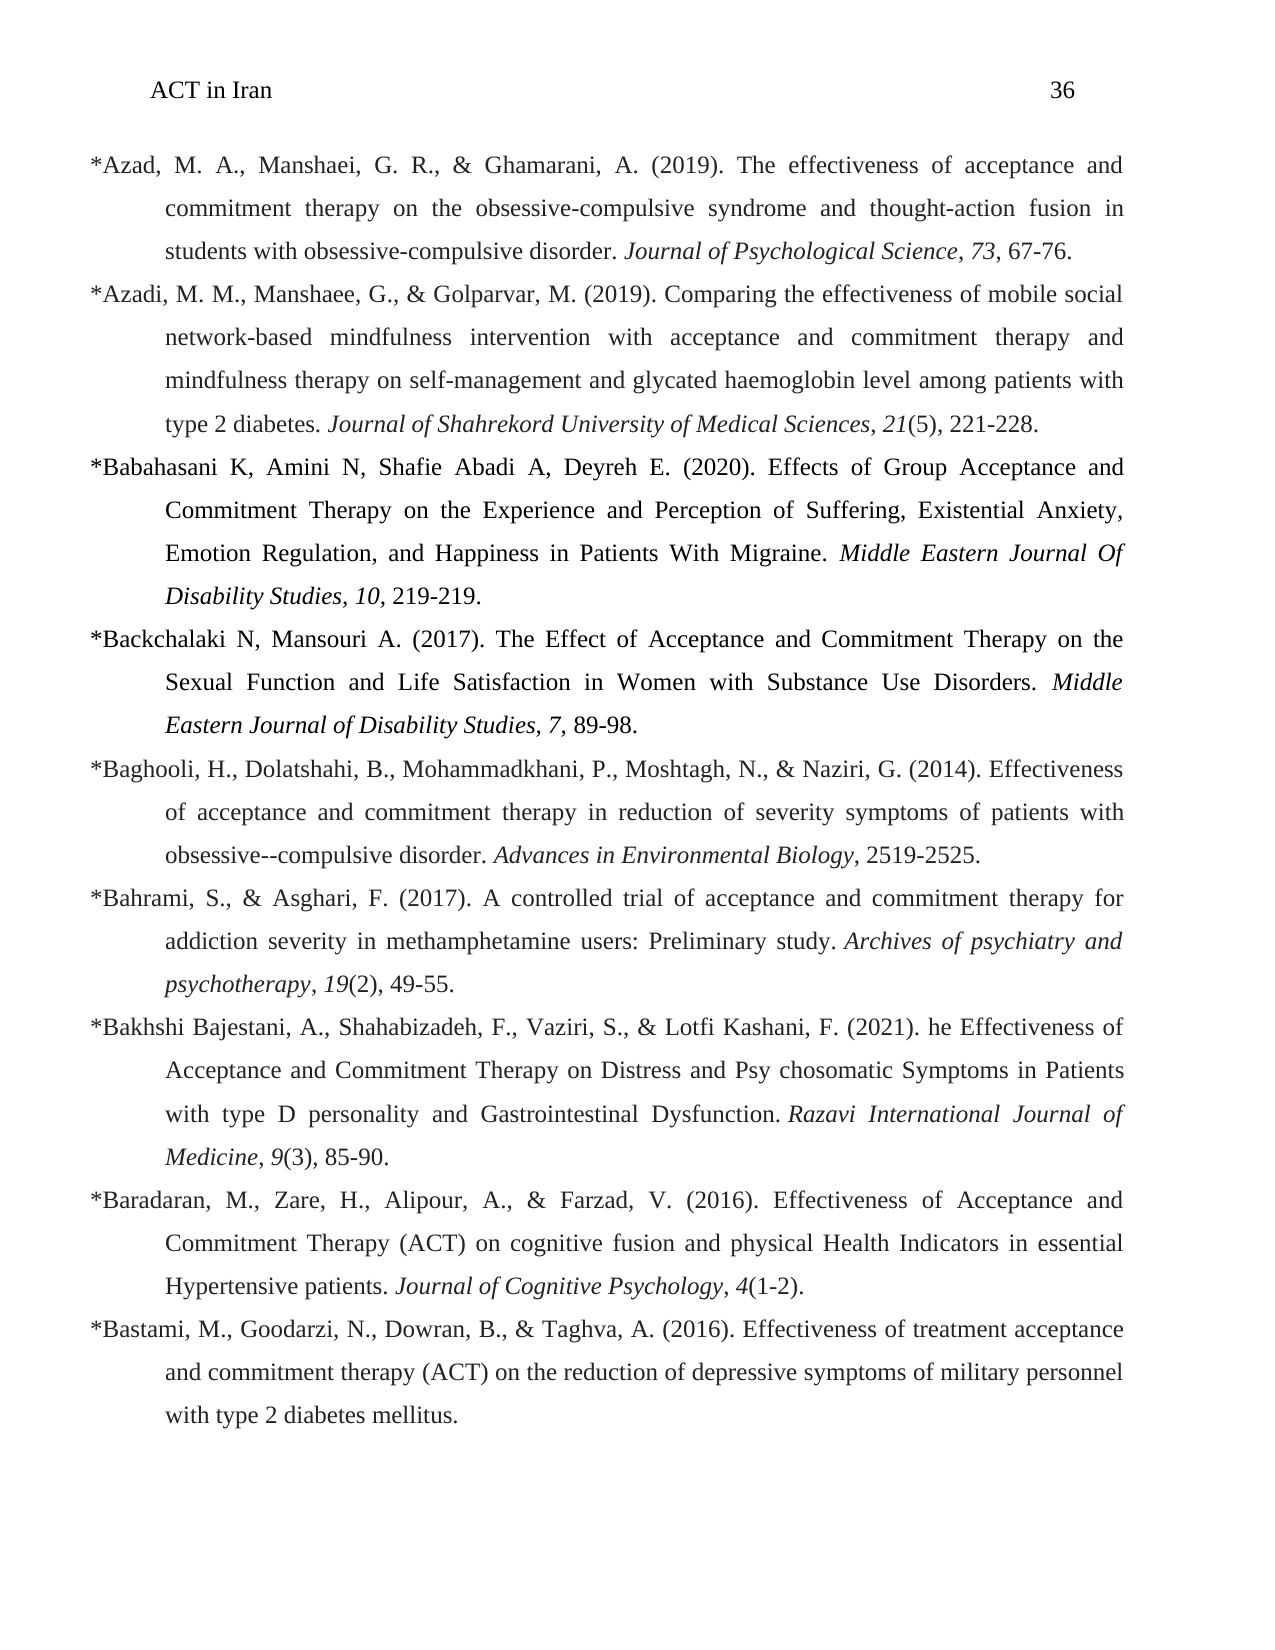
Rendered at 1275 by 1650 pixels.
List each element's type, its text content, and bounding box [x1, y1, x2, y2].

text *Azadi, M. M., Manshaee, G., & Golparvar, M. (2019). Comparing the effectiveness of mobile social network-based mindfulness intervention with acceptance and commitment therapy and mindfulness therapy on self-management and glycated haemoglobin level among patients with type 2 diabetes. Journal of Shahrekord University of Medical Sciences, 21(5), 221-228. [90, 308, 1125, 437]
text *Baghooli, H., Dolatshahi, B., Mohammadkhani, P., Moshtagh, N., & Naziri, G. (2014). Effectiveness of acceptance and commitment therapy in reduction of severity symptoms of patients with obsessive--compulsive disorder. Advances in Environmental Biology, 2519-2525. [90, 782, 1125, 869]
text *Babahasani K, Amini N, Shafie Abadi A, Deyreh E. (2020). Effects of Group Acceptance and Commitment Therapy on the Experience and Perception of Suffering, Existential Anxiety, Emotion Regulation, and Happiness in Patients With Migraine. Middle Eastern Journal Of Disability Studies, 10, 219-219. [90, 481, 1125, 610]
text *Bakhshi Bajestani, A., Shahabizadeh, F., Vaziri, S., & Lotfi Kashani, F. (2021). he Effectiveness of Acceptance and Commitment Therapy on Distress and Psy chosomatic Symptoms in Patients with type D personality and Gastrointestinal Dysfunction. Razavi International Journal of Medicine, 9(3), 85-90. [90, 1041, 1125, 1171]
text *Bahrami, S., & Asghari, F. (2017). A controlled trial of acceptance and commitment therapy for addiction severity in methamphetamine users: Preliminary study. Archives of psychiatry and psychotherapy, 19(2), 49-55. [90, 912, 1125, 998]
text *Azad, M. A., Manshaei, G. R., & Ghamarani, A. (2019). The effectiveness of acceptance and commitment therapy on the obsessive-compulsive syndrome and thought-action fusion in students with obsessive-compulsive disorder. Journal of Psychological Science, 73, 67-76. [90, 179, 1125, 265]
text *Baradaran, M., Zare, H., Alipour, A., & Farzad, V. (2016). Effectiveness of Acceptance and Commitment Therapy (ACT) on cognitive fusion and physical Health Indicators in essential Hypertensive patients. Journal of Cognitive Psychology, 4(1-2). [90, 1214, 1125, 1300]
text *Bastami, M., Goodarzi, N., Dowran, B., & Taghva, A. (2016). Effectiveness of treatment acceptance and commitment therapy (ACT) on the reduction of depressive symptoms of military personnel with type 2 diabetes mellitus. [90, 1343, 1125, 1429]
text *Backchalaki N, Mansouri A. (2017). The Effect of Acceptance and Commitment Therapy on the Sexual Function and Life Satisfaction in Women with Substance Use Disorders. Middle Eastern Journal of Disability Studies, 7, 89-98. [90, 653, 1125, 739]
